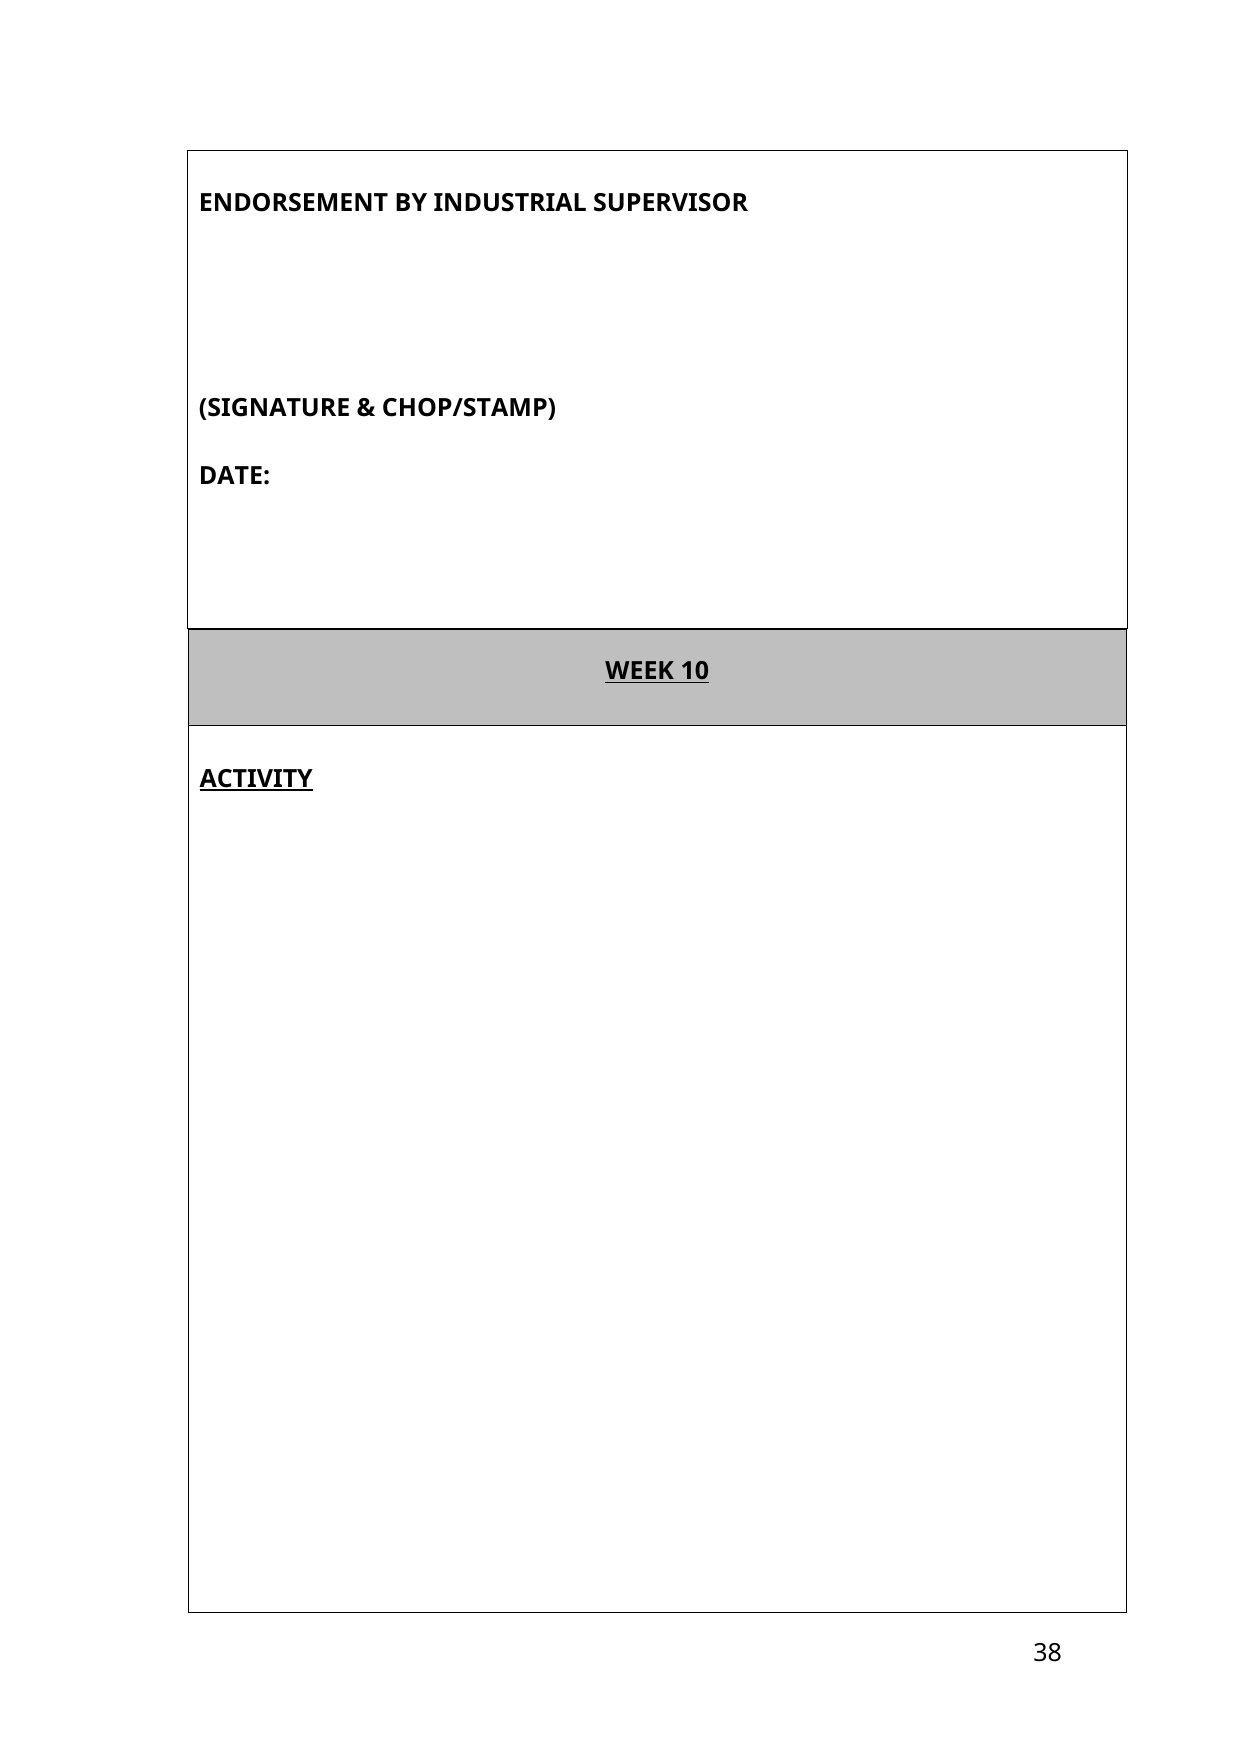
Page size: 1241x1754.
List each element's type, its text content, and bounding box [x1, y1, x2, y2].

table_cell ACTIVITY [189, 726, 1126, 1612]
table_header ENDORSEMENT BY INDUSTRIAL SUPERVISOR (SIGNATURE & CHOP/STAMP) DATE: [188, 151, 1127, 628]
table_header WEEK 10 [189, 630, 1126, 725]
